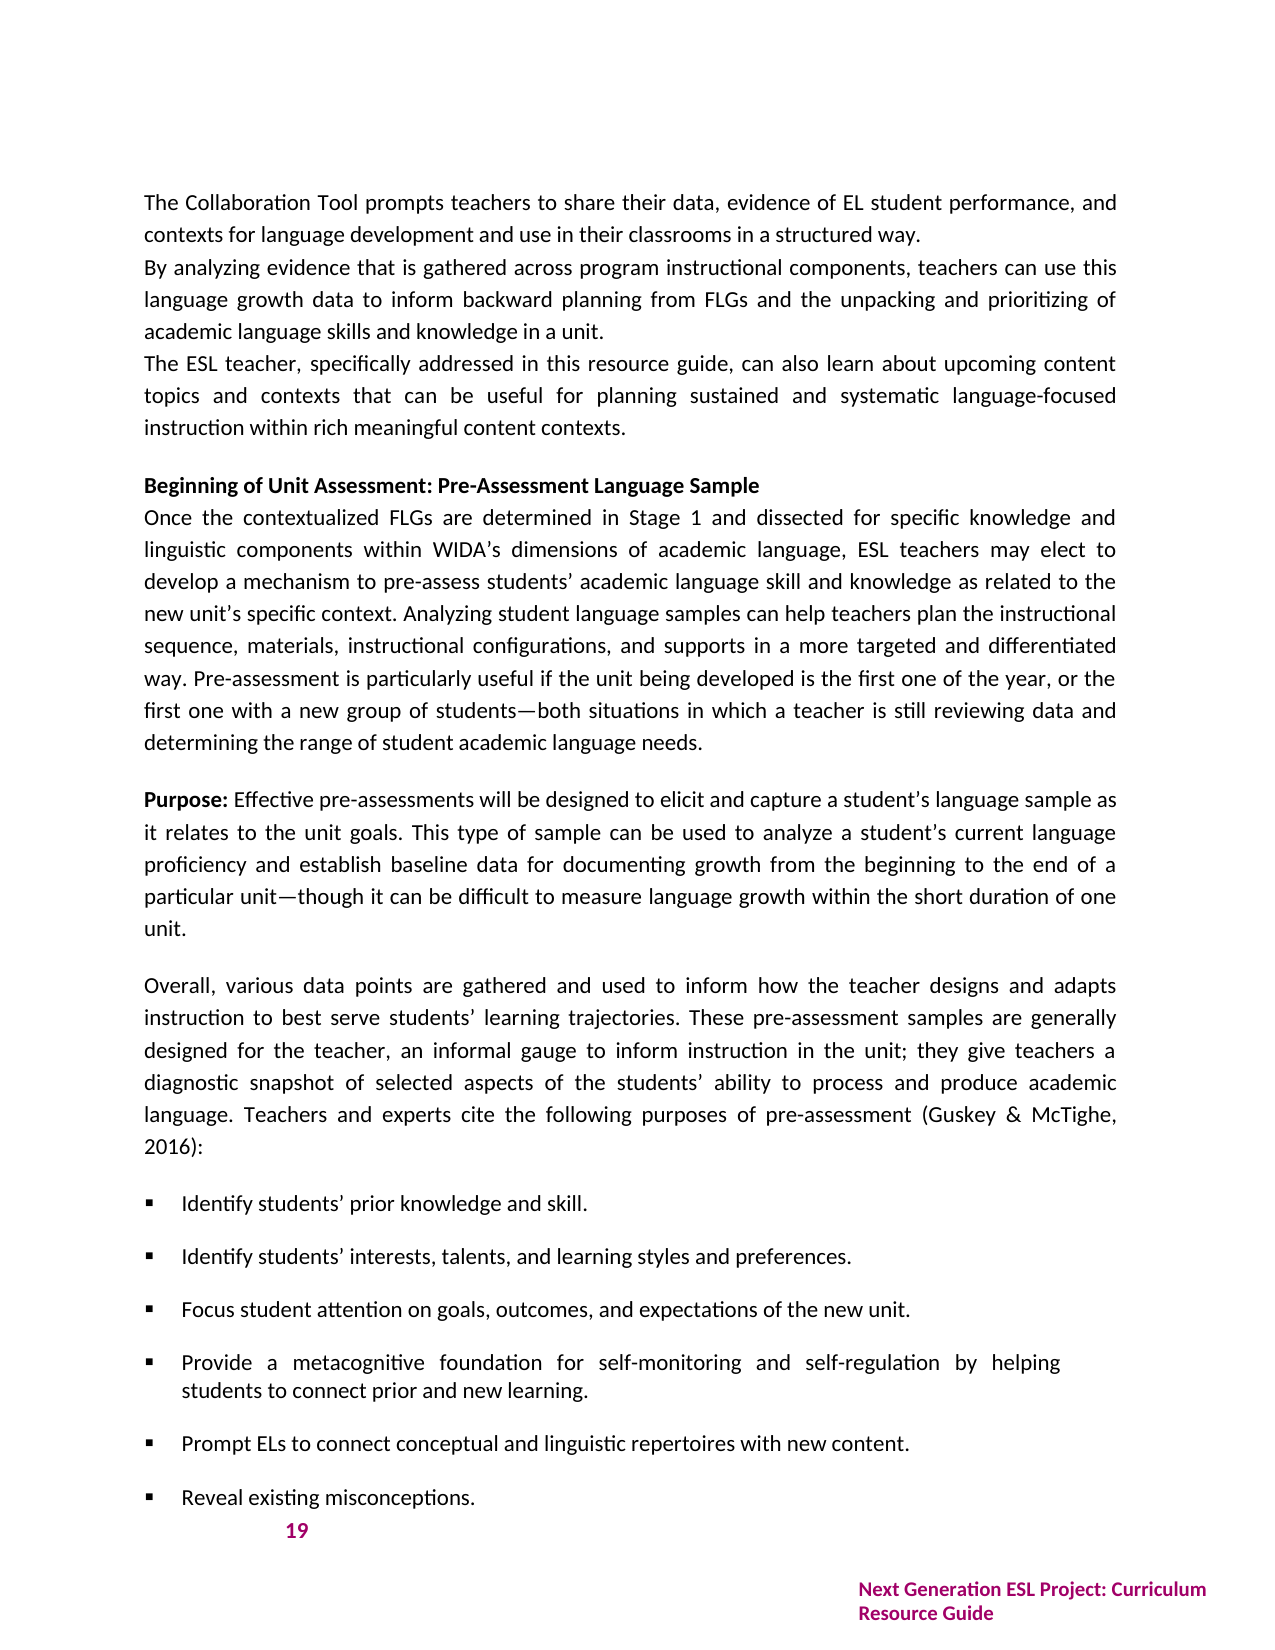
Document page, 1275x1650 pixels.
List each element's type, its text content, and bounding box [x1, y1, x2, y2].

list Identify students’ interests, talents, and learning styles and preferences. [144, 1242, 1062, 1271]
text The Collaboration Tool prompts teachers to share their data, evidence of EL student performance, and contexts for language development and use in their classrooms in a structured way. [144, 188, 1118, 248]
list Prompt ELs to connect conceptual and linguistic repertoires with new content. [144, 1429, 1062, 1458]
text By analyzing evidence that is gathered across program instructional components, teachers can use this language growth data to inform backward planning from FLGs and the unpacking and prioritizing of academic language skills and knowledge in a unit. [144, 253, 1118, 345]
text Beginning of Unit Assessment: Pre-Assessment Language Sample [144, 471, 1118, 499]
text Overall, various data points are gathered and used to inform how the teacher designs and adapts instruction to best serve students’ learning trajectories. These pre-assessment samples are generally designed for the teacher, an informal gauge to inform instruction in the unit; they give teachers a diagnostic snapshot of selected aspects of the students’ ability to process and produce academic language. Teachers and experts cite the following purposes of pre-assessment (Guskey & McTighe, 2016): [144, 971, 1118, 1160]
list Reveal existing misconceptions. [144, 1483, 1062, 1511]
list Provide a metacognitive foundation for self-monitoring and self-regulation by helping students to connect prior and new learning. [144, 1348, 1062, 1404]
text Once the contextualized FLGs are determined in Stage 1 and dissected for specific knowledge and linguistic components within WIDA’s dimensions of academic language, ESL teachers may elect to develop a mechanism to pre-assess students’ academic language skill and knowledge as related to the new unit’s specific context. Analyzing student language samples can help teachers plan the instructional sequence, materials, instructional configurations, and supports in a more targeted and differentiated way. Pre-assessment is particularly useful if the unit being developed is the first one of the year, or the first one with a new group of students—both situations in which a teacher is still reviewing data and determining the range of student academic language needs. [144, 503, 1118, 756]
text Purpose: Effective pre-assessments will be designed to elicit and capture a student’s language sample as it relates to the unit goals. This type of sample can be used to analyze a student’s current language proficiency and establish baseline data for documenting growth from the beginning to the end of a particular unit—though it can be difficult to measure language growth within the short duration of one unit. [144, 785, 1118, 942]
list Focus student attention on goals, outcomes, and expectations of the new unit. [144, 1296, 1062, 1323]
text The ESL teacher, specifically addressed in this resource guide, can also learn about upcoming content topics and contexts that can be useful for planning sustained and systematic language-focused instruction within rich meaningful content contexts. [144, 349, 1118, 442]
list Identify students’ prior knowledge and skill. [144, 1189, 1062, 1217]
